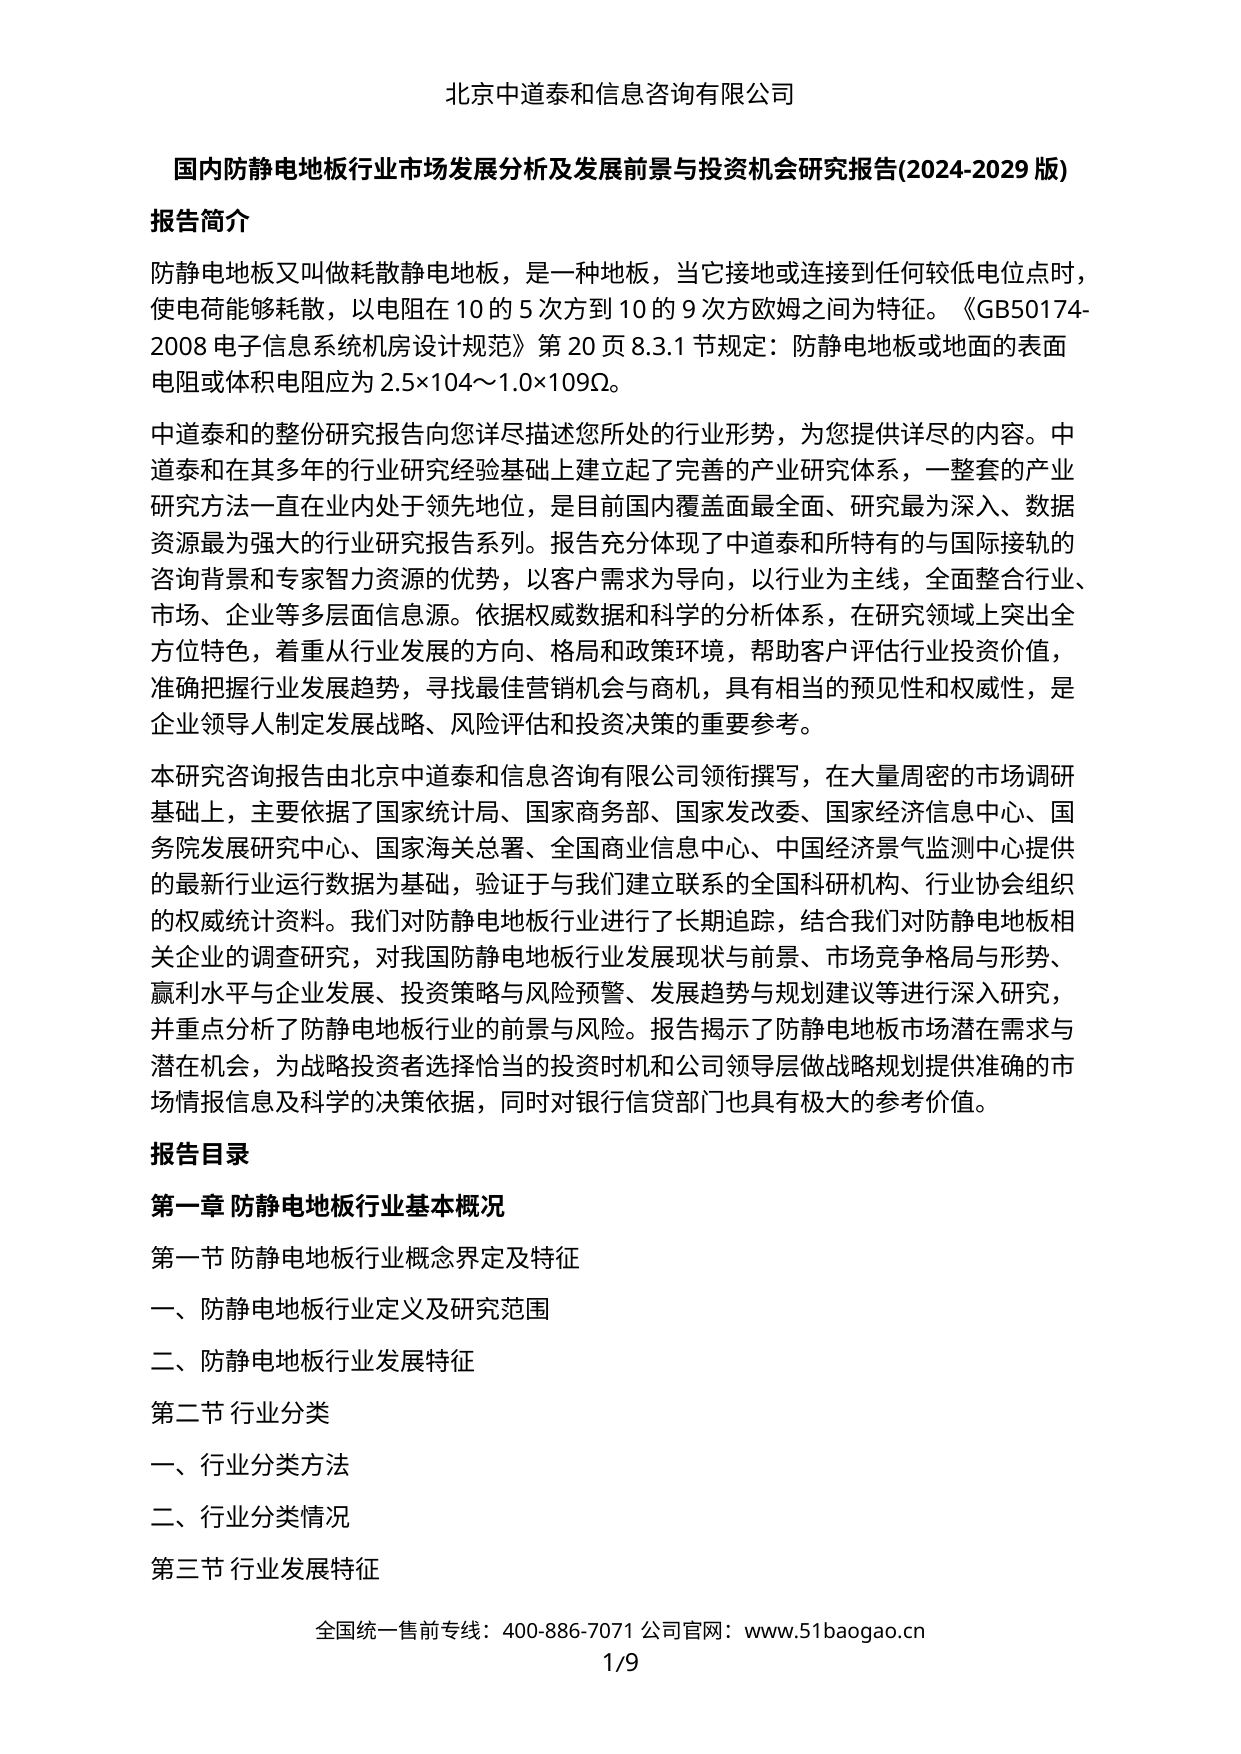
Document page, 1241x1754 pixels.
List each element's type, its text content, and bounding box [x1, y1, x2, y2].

text 国内防静电地板行业市场发展分析及发展前景与投资机会研究报告(2024-2029版) [150, 150, 1090, 186]
text 第二节 行业分类 [150, 1394, 1090, 1430]
text 第一章 防静电地板行业基本概况 [150, 1186, 1090, 1222]
text 防静电地板又叫做耗散静电地板，是一种地板，当它接地或连接到任何较低电位点时，使电荷能够耗散，以电阻在10的5次方到10的9次方欧姆之间为特征。《GB50174-2008电子信息系统机房设计规范》第20页8.3.1节规定：防静电地板或地面的表面电阻或体积电阻应为2.5×104～1.0×109Ω。 [150, 254, 1090, 399]
text 报告目录 [150, 1134, 1090, 1171]
text 中道泰和的整份研究报告向您详尽描述您所处的行业形势，为您提供详尽的内容。中道泰和在其多年的行业研究经验基础上建立起了完善的产业研究体系，一整套的产业研究方法一直在业内处于领先地位，是目前国内覆盖面最全面、研究最为深入、数据资源最为强大的行业研究报告系列。报告充分体现了中道泰和所特有的与国际接轨的咨询背景和专家智力资源的优势，以客户需求为导向，以行业为主线，全面整合行业、市场、企业等多层面信息源。依据权威数据和科学的分析体系，在研究领域上突出全方位特色，着重从行业发展的方向、格局和政策环境，帮助客户评估行业投资价值，准确把握行业发展趋势，寻找最佳营销机会与商机，具有相当的预见性和权威性，是企业领导人制定发展战略、风险评估和投资决策的重要参考。 [150, 414, 1090, 741]
text 第一节 防静电地板行业概念界定及特征 [150, 1238, 1090, 1274]
text 本研究咨询报告由北京中道泰和信息咨询有限公司领衔撰写，在大量周密的市场调研基础上，主要依据了国家统计局、国家商务部、国家发改委、国家经济信息中心、国务院发展研究中心、国家海关总署、全国商业信息中心、中国经济景气监测中心提供的最新行业运行数据为基础，验证于与我们建立联系的全国科研机构、行业协会组织的权威统计资料。我们对防静电地板行业进行了长期追踪，结合我们对防静电地板相关企业的调查研究，对我国防静电地板行业发展现状与前景、市场竞争格局与形势、赢利水平与企业发展、投资策略与风险预警、发展趋势与规划建议等进行深入研究，并重点分析了防静电地板行业的前景与风险。报告揭示了防静电地板市场潜在需求与潜在机会，为战略投资者选择恰当的投资时机和公司领导层做战略规划提供准确的市场情报信息及科学的决策依据，同时对银行信贷部门也具有极大的参考价值。 [150, 756, 1090, 1119]
text 第三节 行业发展特征 [150, 1549, 1090, 1586]
text 二、行业分类情况 [150, 1497, 1090, 1534]
text 一、行业分类方法 [150, 1446, 1090, 1482]
text 二、防静电地板行业发展特征 [150, 1342, 1090, 1378]
text 报告简介 [150, 202, 1090, 238]
text 一、防静电地板行业定义及研究范围 [150, 1290, 1090, 1326]
